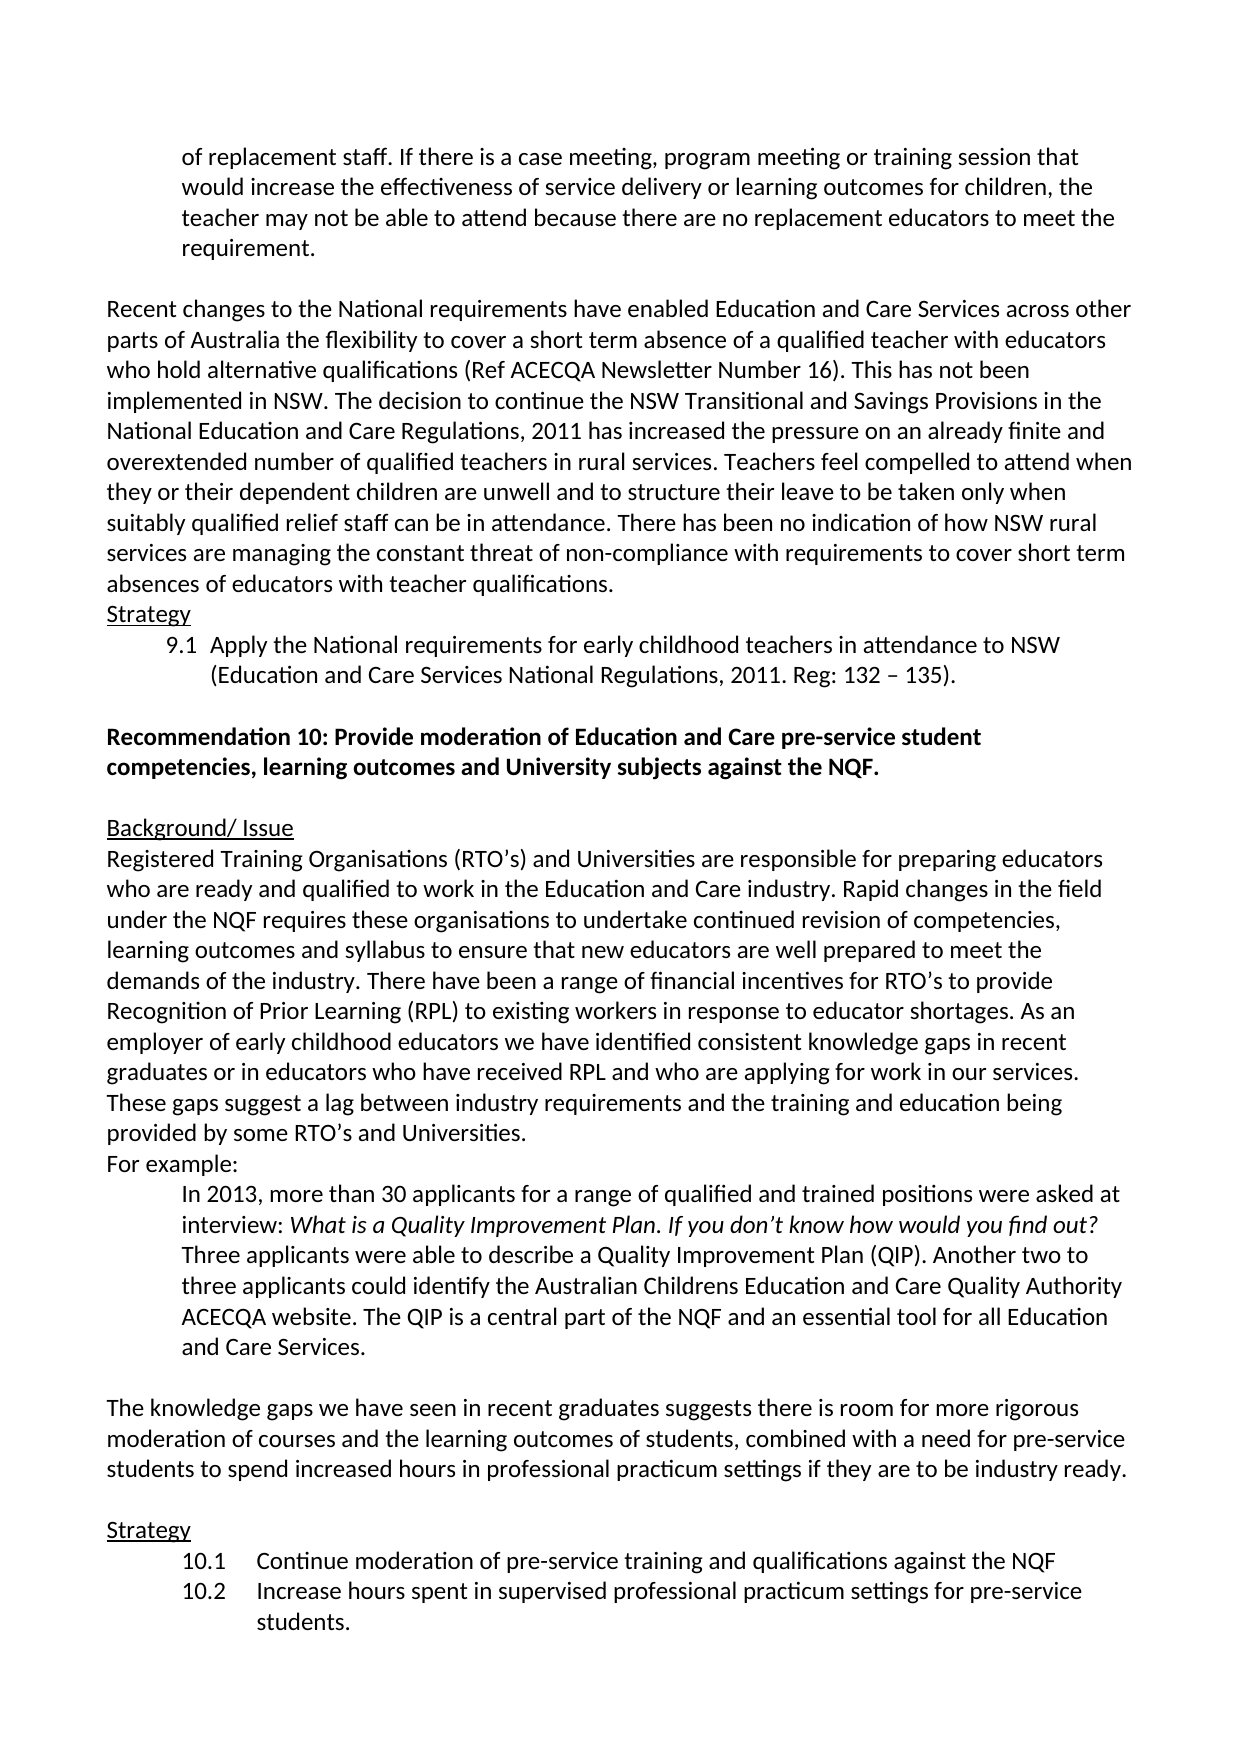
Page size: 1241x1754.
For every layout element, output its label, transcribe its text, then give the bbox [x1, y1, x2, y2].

text The knowledge gaps we have seen in recent graduates suggests there is room for more rigorous moderation of courses and the learning outcomes of students, combined with a need for pre-service students to spend increased hours in professional practicum settings if they are to be industry ready. [106, 1392, 1134, 1484]
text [181, 141, 1134, 263]
text Background/ Issue [106, 812, 1134, 843]
text Registered Training Organisations (RTO’s) and Universities are responsible for preparing educators who are ready and qualified to work in the Education and Care industry. Rapid changes in the field under the NQF requires these organisations to undertake continued revision of competencies, learning outcomes and syllabus to ensure that new educators are well prepared to meet the demands of the industry. There have been a range of financial incentives for RTO’s to provide Recognition of Prior Learning (RPL) to existing workers in response to educator shortages. As an employer of early childhood educators we have identified consistent knowledge gaps in recent graduates or in educators who have received RPL and who are applying for work in our services. These gaps suggest a lag between industry requirements and the training and education being provided by some RTO’s and Universities. [106, 843, 1134, 1148]
text 9.1 Apply the National requirements for early childhood teachers in attendance to NSW (Education and Care Services National Regulations, 2011. Reg: 132 – 135). [165, 629, 1134, 690]
text For example: [106, 1148, 1134, 1178]
text Strategy [106, 599, 1134, 629]
text In 2013, more than 30 applicants for a range of qualified and trained positions were asked at interview: What is a Quality Improvement Plan. If you don’t know how would you find out? [181, 1178, 1134, 1239]
text 10.2 Increase hours spent in supervised professional practicum settings for pre-service students. [181, 1575, 1134, 1636]
text Three applicants were able to describe a Quality Improvement Plan (QIP). Another two to three applicants could identify the Australian Childrens Education and Care Quality Authority ACECQA website. The QIP is a central part of the NQF and an essential tool for all Education and Care Services. [181, 1239, 1134, 1362]
text Recent changes to the National requirements have enabled Education and Care Services across other parts of Australia the flexibility to cover a short term absence of a qualified teacher with educators who hold alternative qualifications (Ref ACECQA Newsletter Number 16). This has not been implemented in NSW. The decision to continue the NSW Transitional and Savings Provisions in the National Education and Care Regulations, 2011 has increased the pressure on an already finite and overextended number of qualified teachers in rural services. Teachers feel compelled to attend when they or their dependent children are unwell and to structure their leave to be taken only when suitably qualified relief staff can be in attendance. There has been no indication of how NSW rural services are managing the constant threat of non-compliance with requirements to cover short term absences of educators with teacher qualifications. [106, 293, 1134, 599]
text Strategy [106, 1514, 1134, 1545]
list Continue moderation of pre-service training and qualifications against the NQF [181, 1545, 1134, 1575]
text Recommendation 10: Provide moderation of Education and Care pre-service student competencies, learning outcomes and University subjects against the NQF. [106, 721, 1134, 782]
